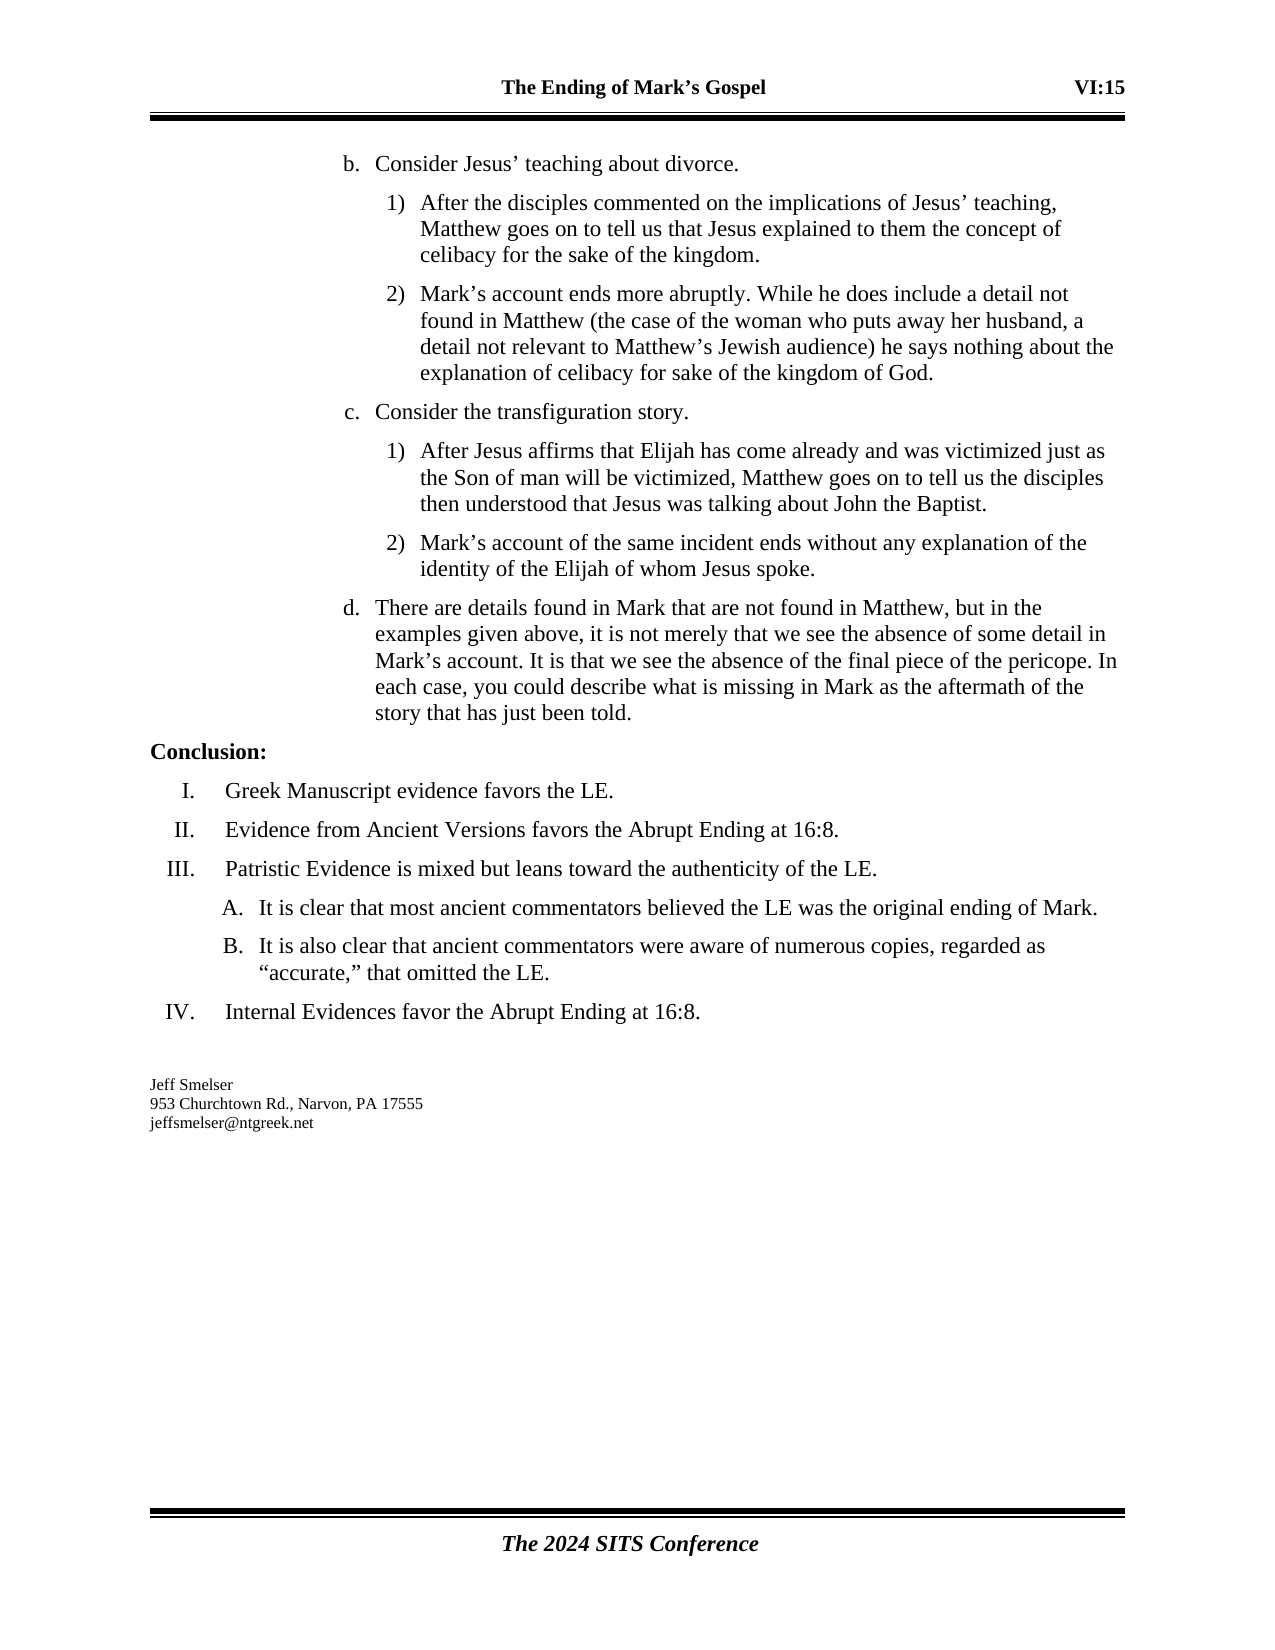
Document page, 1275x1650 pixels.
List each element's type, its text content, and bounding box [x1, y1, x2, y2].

subtitle Greek Manuscript evidence favors the LE. [195, 777, 1125, 803]
subtitle Internal Evidences favor the Abrupt Ending at 16:8. [195, 998, 1125, 1024]
subtitle After Jesus affirms that Elijah has come already and was victimized just as the Son of man will be victimized, Matthew goes on to tell us the disciples then understood that Jesus was talking about John the Baptist. [405, 437, 1125, 516]
subtitle Consider Jesus’ teaching about divorce. [360, 150, 1125, 176]
text Jeff Smelser 953 Churchtown Rd., Narvon, PA 17555 jeffsmelser@ntgreek.net [150, 1074, 1125, 1132]
subtitle It is clear that most ancient commentators believed the LE was the original ending of Mark. [244, 894, 1125, 920]
subtitle Patristic Evidence is mixed but leans toward the authenticity of the LE. [195, 855, 1125, 881]
subtitle After the disciples commented on the implications of Jesus’ teaching, Matthew goes on to tell us that Jesus explained to them the concept of celibacy for the sake of the kingdom. [405, 189, 1125, 268]
subtitle Mark’s account ends more abruptly. While he does include a detail not found in Matthew (the case of the woman who puts away her husband, a detail not relevant to Matthew’s Jewish audience) he says nothing about the explanation of celibacy for sake of the kingdom of God. [405, 280, 1125, 386]
subtitle Mark’s account of the same incident ends without any explanation of the identity of the Elijah of whom Jesus spoke. [405, 529, 1125, 581]
subtitle There are details found in Mark that are not found in Matthew, but in the examples given above, it is not merely that we see the absence of some detail in Mark’s account. It is that we see the absence of the final piece of the pericope. In each case, you could describe what is missing in Mark as the aftermath of the story that has just been told. [360, 594, 1125, 726]
subtitle Evidence from Ancient Versions favors the Abrupt Ending at 16:8. [195, 816, 1125, 842]
subtitle Conclusion: [150, 738, 1125, 764]
subtitle It is also clear that ancient commentators were aware of numerous copies, regarded as “accurate,” that omitted the LE. [244, 932, 1125, 985]
subtitle Consider the transfiguration story. [360, 398, 1125, 425]
